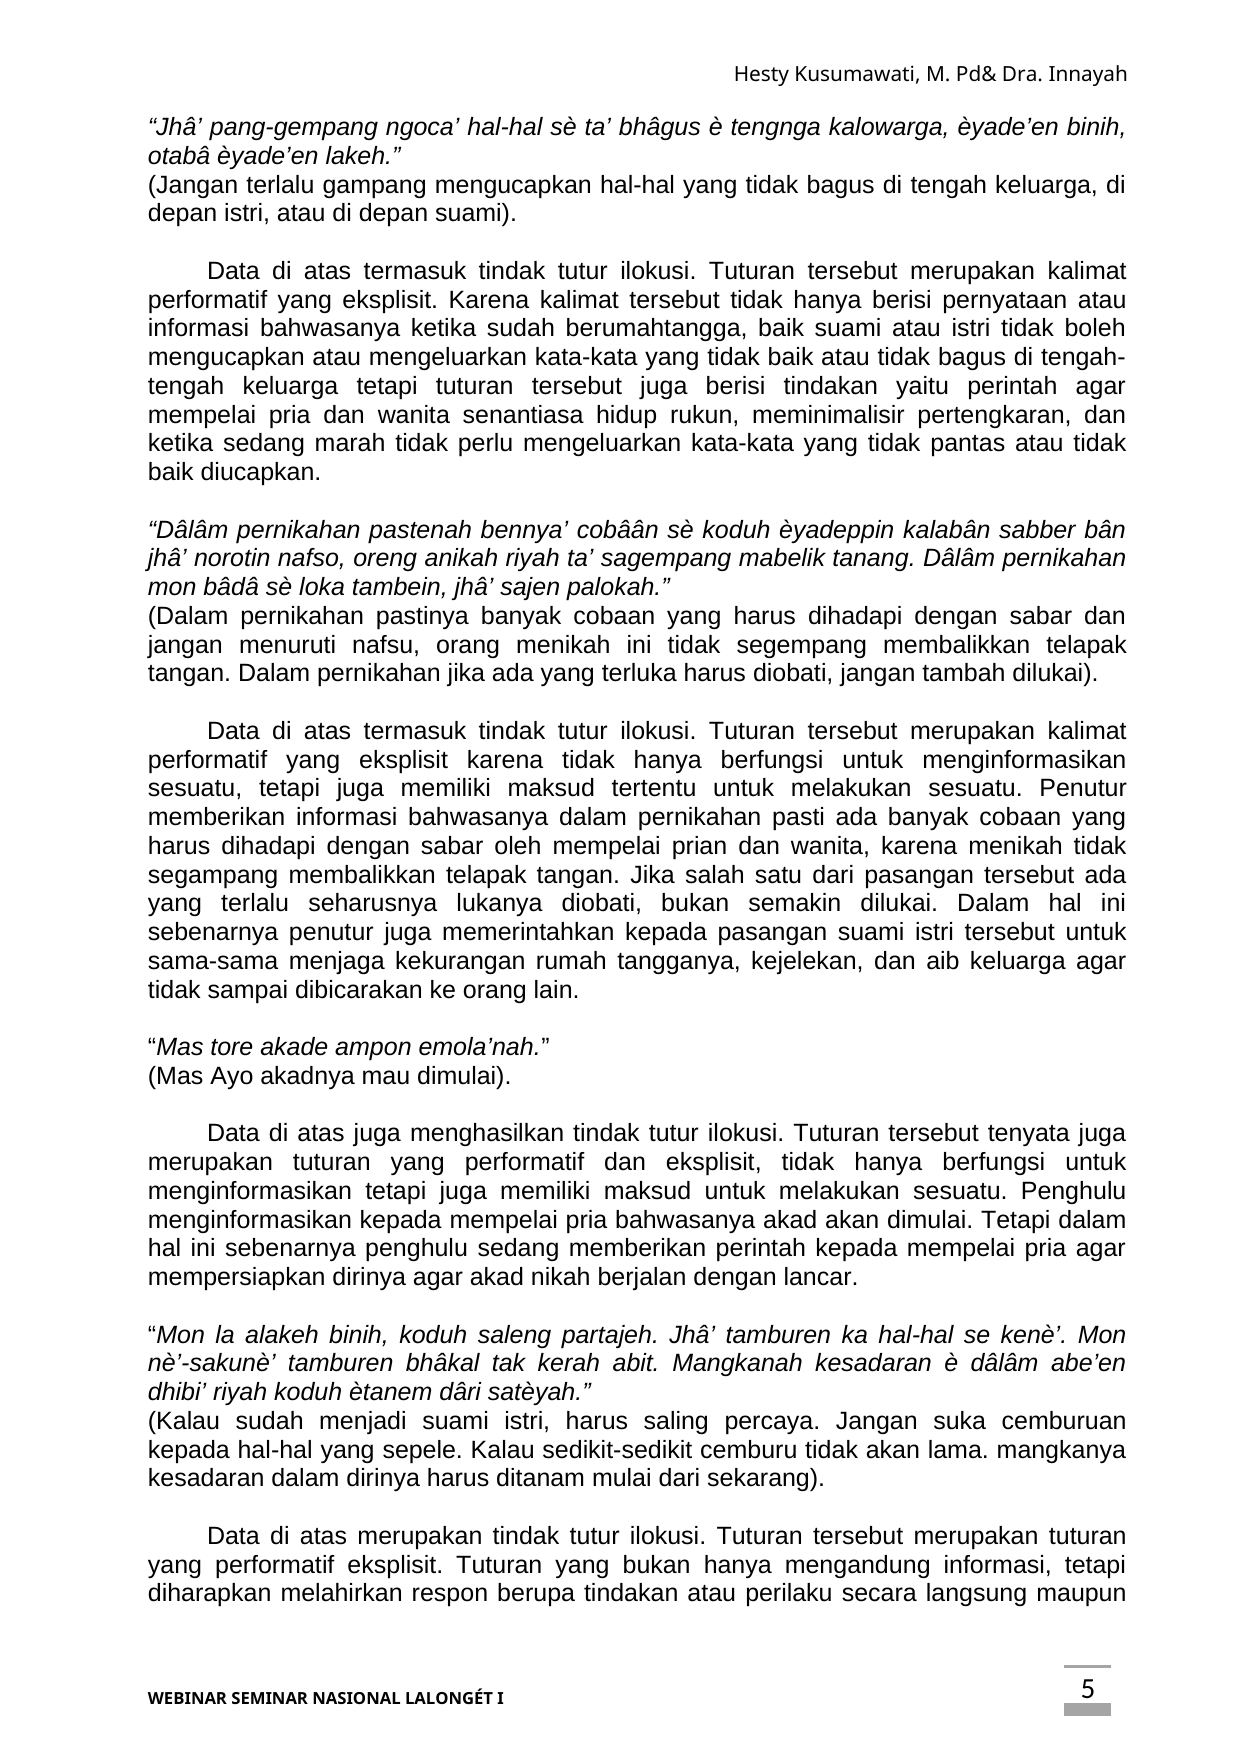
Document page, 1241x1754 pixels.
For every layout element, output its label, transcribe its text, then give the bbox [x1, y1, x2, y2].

text “Dâlâm pernikahan pastenah bennya’ cobâân sè koduh èyadeppin kalabân sabber bân jhâ’ norotin nafso, oreng anikah riyah ta’ sagempang mabelik tanang. Dâlâm pernikahan mon bâdâ sè loka tambein, jhâ’ sajen palokah.” [148, 515, 1128, 601]
text (Mas Ayo akadnya mau dimulai). [148, 1061, 1128, 1090]
text Data di atas termasuk tindak tutur ilokusi. Tuturan tersebut merupakan kalimat performatif yang eksplisit. Karena kalimat tersebut tidak hanya berisi pernyataan atau informasi bahwasanya ketika sudah berumahtangga, baik suami atau istri tidak boleh mengucapkan atau mengeluarkan kata-kata yang tidak baik atau tidak bagus di tengah-tengah keluarga tetapi tuturan tersebut juga berisi tindakan yaitu perintah agar mempelai pria dan wanita senantiasa hidup rukun, meminimalisir pertengkaran, dan ketika sedang marah tidak perlu mengeluarkan kata-kata yang tidak pantas atau tidak baik diucapkan. [148, 256, 1128, 486]
text Data di atas termasuk tindak tutur ilokusi. Tuturan tersebut merupakan kalimat performatif yang eksplisit karena tidak hanya berfungsi untuk menginformasikan sesuatu, tetapi juga memiliki maksud tertentu untuk melakukan sesuatu. Penutur memberikan informasi bahwasanya dalam pernikahan pasti ada banyak cobaan yang harus dihadapi dengan sabar oleh mempelai prian dan wanita, karena menikah tidak segampang membalikkan telapak tangan. Jika salah satu dari pasangan tersebut ada yang terlalu seharusnya lukanya diobati, bukan semakin dilukai. Dalam hal ini sebenarnya penutur juga memerintahkan kepada pasangan suami istri tersebut untuk sama-sama menjaga kekurangan rumah tangganya, kejelekan, dan aib keluarga agar tidak sampai dibicarakan ke orang lain. [148, 716, 1128, 1003]
text (Dalam pernikahan pastinya banyak cobaan yang harus dihadapi dengan sabar dan jangan menuruti nafsu, orang menikah ini tidak segempang membalikkan telapak tangan. Dalam pernikahan jika ada yang terluka harus diobati, jangan tambah dilukai). [148, 601, 1128, 687]
text (Jangan terlalu gampang mengucapkan hal-hal yang tidak bagus di tengah keluarga, di depan istri, atau di depan suami). [148, 170, 1128, 227]
text “Mas tore akade ampon emola’nah.” [148, 1032, 1128, 1061]
text Data di atas juga menghasilkan tindak tutur ilokusi. Tuturan tersebut tenyata juga merupakan tuturan yang performatif dan eksplisit, tidak hanya berfungsi untuk menginformasikan tetapi juga memiliki maksud untuk melakukan sesuatu. Penghulu menginformasikan kepada mempelai pria bahwasanya akad akan dimulai. Tetapi dalam hal ini sebenarnya penghulu sedang memberikan perintah kepada mempelai pria agar mempersiapkan dirinya agar akad nikah berjalan dengan lancar. [148, 1118, 1128, 1291]
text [148, 1521, 1128, 1607]
text “Jhâ’ pang-gempang ngoca’ hal-hal sè ta’ bhâgus è tengnga kalowarga, èyade’en binih, otabâ èyade’en lakeh.” [148, 112, 1128, 170]
text “Mon la alakeh binih, koduh saleng partajeh. Jhâ’ tamburen ka hal-hal se kenè’. Mon nè’-sakunè’ tamburen bhâkal tak kerah abit. Mangkanah kesadaran è dâlâm abe’en dhibi’ riyah koduh ètanem dâri satèyah.” [148, 1320, 1128, 1406]
text (Kalau sudah menjadi suami istri, harus saling percaya. Jangan suka cemburuan kepada hal-hal yang sepele. Kalau sedikit-sedikit cemburu tidak akan lama. mangkanya kesadaran dalam dirinya harus ditanam mulai dari sekarang). [148, 1406, 1128, 1492]
